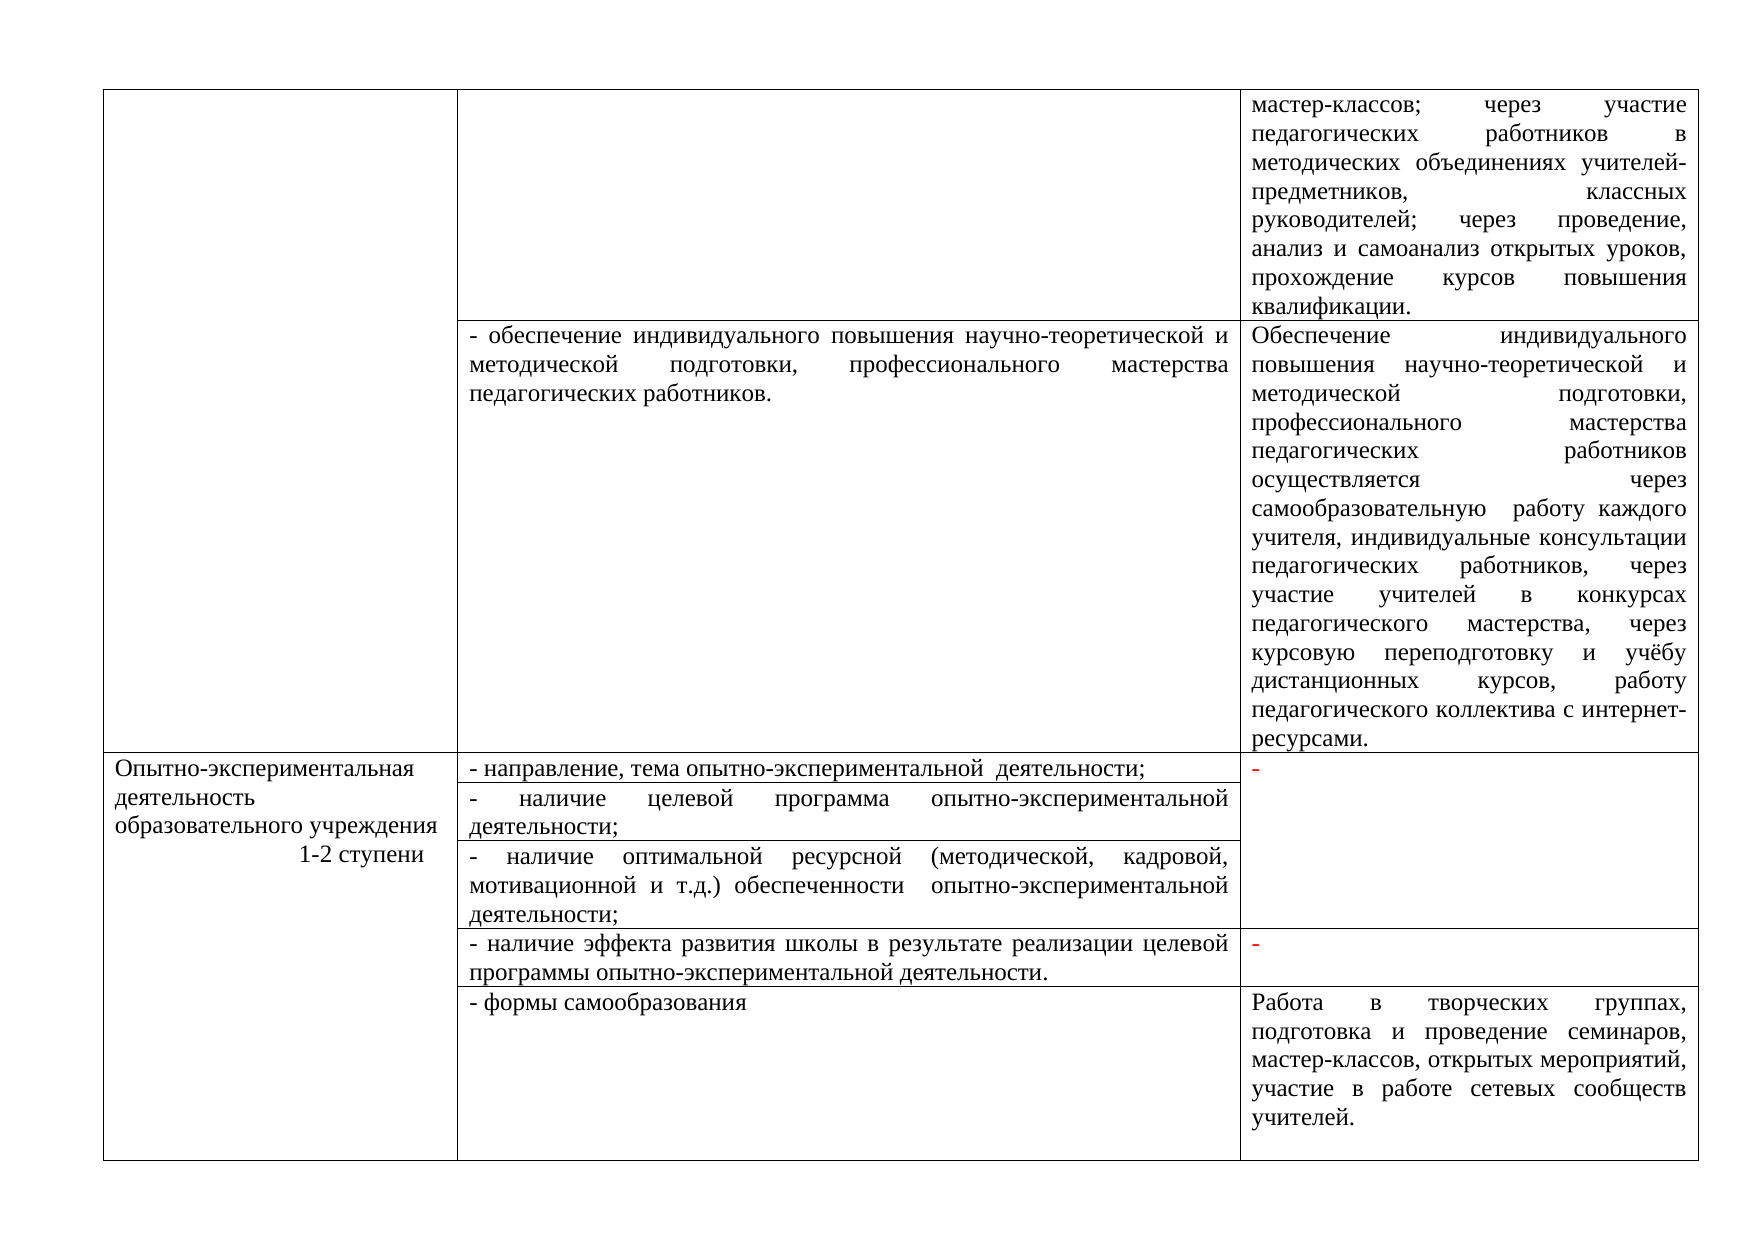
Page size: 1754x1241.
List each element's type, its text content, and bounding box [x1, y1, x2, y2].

table_cell - наличие целевой программа опытно-экспериментальной деятельности; [458, 783, 1240, 840]
table_cell - наличие оптимальной ресурсной (методической, кадровой, мотивационной и т.д.) обеспеченности опытно-экспериментальной деятельности; [458, 841, 1240, 927]
table_cell - направление, тема опытно-экспериментальной деятельности; [458, 753, 1240, 782]
table_cell - формы самообразования [458, 987, 1240, 1159]
table_cell Обеспечение индивидуального повышения научно-теоретической и методической подготовки, профессионального мастерства педагогических работников осуществляется через самообразовательную работу каждого учителя, индивидуальные консультации педагогических работников, через участие учителей в конкурсах педагогического мастерства, через курсовую переподготовку и учёбу дистанционных курсов, работу педагогического коллектива с интернет-ресурсами. [1241, 321, 1698, 752]
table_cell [1241, 90, 1698, 319]
table_cell - наличие эффекта развития школы в результате реализации целевой программы опытно-экспериментальной деятельности. [458, 929, 1240, 986]
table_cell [458, 90, 1240, 319]
table_cell - [1241, 753, 1698, 927]
table_cell Опытно-экспериментальная деятельность образовательного учреждения 1-2 ступени [104, 753, 457, 1159]
table_cell Работа в творческих группах, подготовка и проведение семинаров, мастер-классов, открытых мероприятий, участие в работе сетевых сообществ учителей. [1241, 987, 1698, 1159]
table_cell - обеспечение индивидуального повышения научно-теоретической и методической подготовки, профессионального мастерства педагогических работников. [458, 321, 1240, 752]
table_cell - [1241, 929, 1698, 986]
